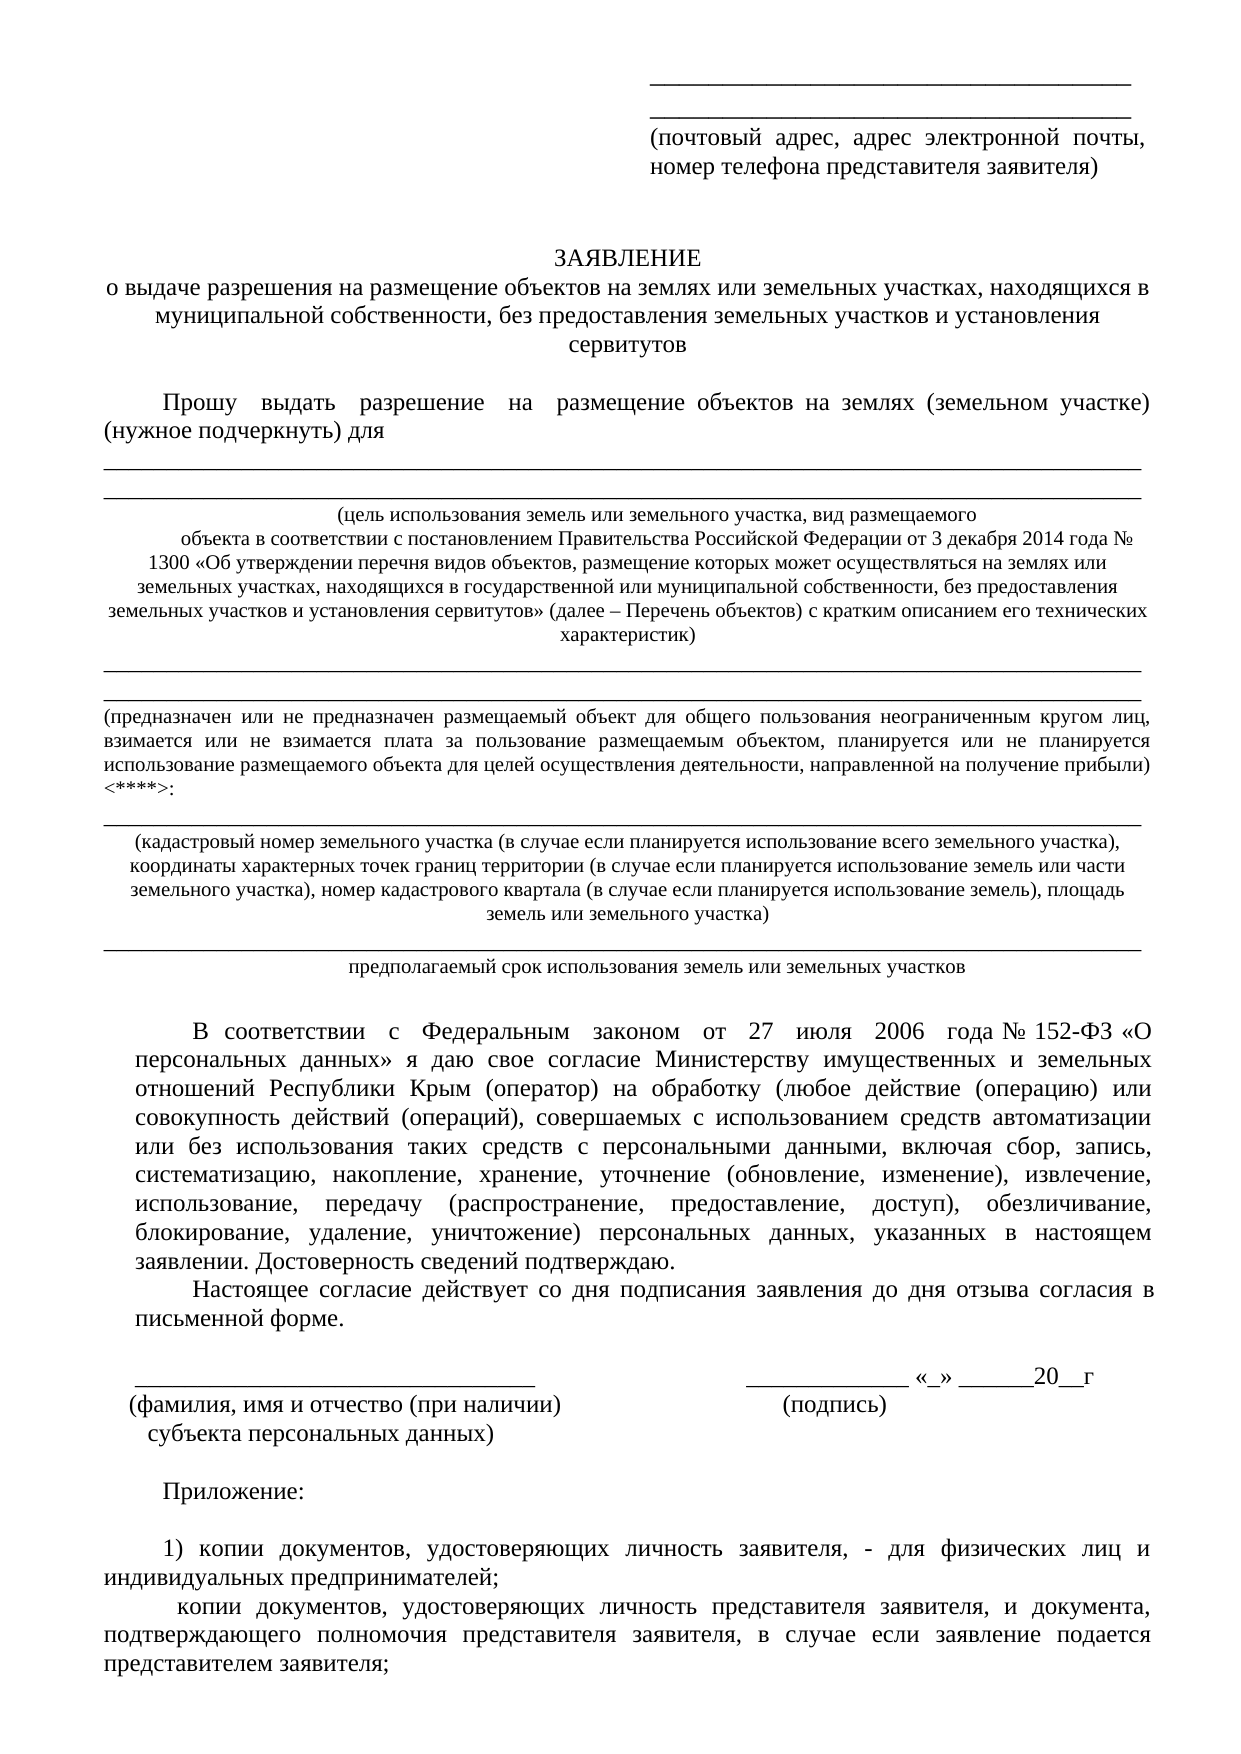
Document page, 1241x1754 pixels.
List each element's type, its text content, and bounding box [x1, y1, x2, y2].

text В соответствии с Федеральным законом от 27 июля 2006 года № 152-ФЗ «О персональных данных» я даю свое согласие Министерству имущественных и земельных отношений Республики Крым (оператор) на обработку (любое действие (операцию) или совокупность действий (операций), совершаемых с использованием средств автоматизации или без использования таких средств с персональными данными, включая сбор, запись, систематизацию, накопление, хранение, уточнение (обновление, изменение), извлечение, использование, передачу (распространение, предоставление, доступ), обезличивание, блокирование, удаление, уничтожение) персональных данных, указанных в настоящем заявлении. Достоверность сведений подтверждаю. [135, 1016, 1152, 1274]
text ________________________________ _____________ «_» ______20__г [103, 1361, 1098, 1389]
text ЗАЯВЛЕНИЕ [103, 243, 1152, 272]
text 1) копии документов, удостоверяющих личность заявителя, - для физических лиц и индивидуальных предпринимателей; [103, 1533, 1152, 1591]
text объекта в соответствии с постановлением Правительства Российской Федерации от 3 декабря 2014 года № 1300 «Об утверждении перечня видов объектов, размещение которых может осуществляться на землях или земельных участках, находящихся в государственной или муниципальной собственности, без предоставления земельных участков и установления сервитутов» (далее – Перечень объектов) с кратким описанием его технических характеристик) [103, 526, 1152, 646]
text (кадастровый номер земельного участка (в случае если планируется использование всего земельного участка), координаты характерных точек границ территории (в случае если планируется использование земель или части земельного участка), номер кадастрового квартала (в случае если планируется использование земель), площадь земель или земельного участка) [103, 829, 1152, 925]
text о выдаче разрешения на размещение объектов на землях или земельных участках, находящихся в муниципальной собственности, без предоставления земельных участков и установления сервитутов [103, 272, 1152, 358]
text (фамилия, имя и отчество (при наличии) (подпись) [103, 1389, 1098, 1418]
text субъекта персональных данных) [103, 1418, 1098, 1447]
text ___________________________________________________________________________________ [103, 925, 1152, 954]
text ______________________________________________________________________________________________________________________________________________________________________ [103, 444, 1152, 502]
text ___________________________________________________________________________________ [103, 800, 1152, 829]
text предполагаемый срок использования земель или земельных участков [103, 954, 1152, 978]
text ______________________________________________________________________________________________________________________________________________________________________ [103, 646, 1152, 704]
text Настоящее согласие действует со дня подписания заявления до дня отзыва согласия в письменной форме. [135, 1274, 1155, 1332]
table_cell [97, 44, 1152, 190]
text Приложение: [103, 1476, 1152, 1504]
text Прошу выдать разрешение на размещение объектов на землях (земельном участке) (нужное подчеркнуть) для [103, 387, 1152, 444]
text копии документов, удостоверяющих личность представителя заявителя, и документа, подтверждающего полномочия представителя заявителя, в случае если заявление подается представителем заявителя; [103, 1591, 1152, 1677]
text (цель использования земель или земельного участка, вид размещаемого [103, 502, 1152, 526]
text (предназначен или не предназначен размещаемый объект для общего пользования неограниченным кругом лиц, взимается или не взимается плата за пользование размещаемым объектом, планируется или не планируется использование размещаемого объекта для целей осуществления деятельности, направленной на получение прибыли) <****>: [103, 704, 1152, 800]
